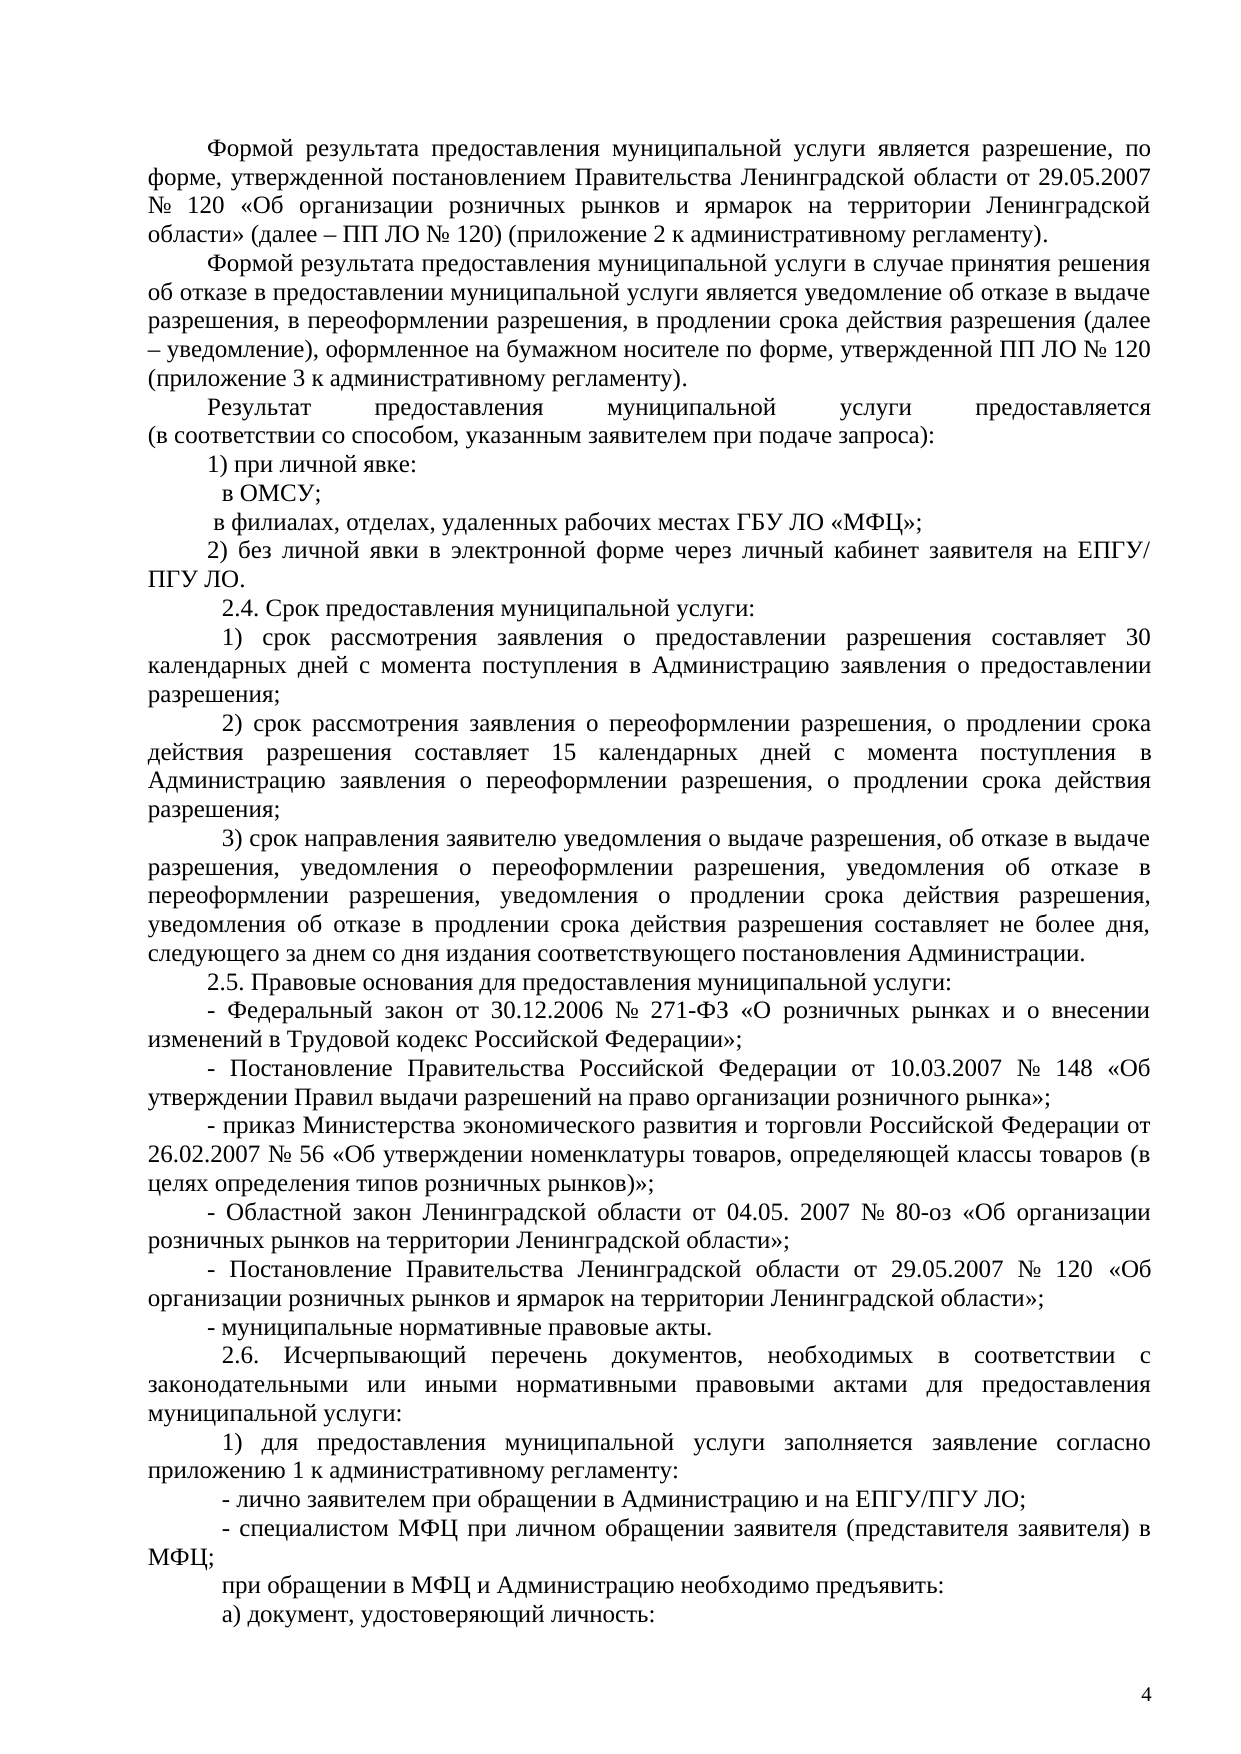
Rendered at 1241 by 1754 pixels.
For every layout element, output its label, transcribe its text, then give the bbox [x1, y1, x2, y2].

text в филиалах, отделах, удаленных рабочих местах ГБУ ЛО «МФЦ»; [148, 507, 1152, 535]
text 2) без личной явки в электронной форме через личный кабинет заявителя на ЕПГУ/ ПГУ ЛО. [148, 535, 1152, 593]
text при обращении в МФЦ и Администрацию необходимо предъявить: [148, 1570, 1152, 1599]
text Формой результата предоставления муниципальной услуги в случае принятия решения об отказе в предоставлении муниципальной услуги является уведомление об отказе в выдаче разрешения, в переоформлении разрешения, в продлении срока действия разрешения (далее – уведомление), оформленное на бумажном носителе по форме, утвержденной ПП ЛО № 120 (приложение 3 к административному регламенту). [148, 248, 1152, 392]
text Результат предоставления муниципальной услуги предоставляется (в соответствии со способом, указанным заявителем при подаче запроса): [148, 392, 1152, 449]
text - приказ Министерства экономического развития и торговли Российской Федерации от 26.02.2007 № 56 «Об утверждении номенклатуры товаров, определяющей классы товаров (в целях определения типов розничных рынков)»; [148, 1110, 1152, 1197]
text 2) срок рассмотрения заявления о переоформлении разрешения, о продлении срока действия разрешения составляет 15 календарных дней с момента поступления в Администрацию заявления о переоформлении разрешения, о продлении срока действия разрешения; [148, 708, 1152, 823]
text 2.6. Исчерпывающий перечень документов, необходимых в соответствии с законодательными или иными нормативными правовыми актами для предоставления муниципальной услуги: [148, 1340, 1152, 1427]
text - Федеральный закон от 30.12.2006 № 271-ФЗ «О розничных рынках и о внесении изменений в Трудовой кодекс Российской Федерации»; [148, 995, 1152, 1053]
text - лично заявителем при обращении в Администрацию и на ЕПГУ/ПГУ ЛО; [148, 1484, 1152, 1513]
text 1) срок рассмотрения заявления о предоставлении разрешения составляет 30 календарных дней с момента поступления в Администрацию заявления о предоставлении разрешения; [148, 622, 1152, 708]
text 2.5. Правовые основания для предоставления муниципальной услуги: [148, 967, 1152, 995]
text в ОМСУ; [148, 478, 1152, 507]
text - муниципальные нормативные правовые акты. [148, 1312, 1152, 1340]
text - специалистом МФЦ при личном обращении заявителя (представителя заявителя) в МФЦ; [148, 1513, 1152, 1570]
text 1) при личной явке: [148, 449, 1152, 478]
text 1) для предоставления муниципальной услуги заполняется заявление согласно приложению 1 к административному регламенту: [148, 1427, 1152, 1484]
text а) документ, удостоверяющий личность: [148, 1599, 1152, 1628]
text - Постановление Правительства Ленинградской области от 29.05.2007 № 120 «Об организации розничных рынков и ярмарок на территории Ленинградской области»; [148, 1254, 1152, 1312]
text - Областной закон Ленинградской области от 04.05. 2007 № 80-оз «Об организации розничных рынков на территории Ленинградской области»; [148, 1197, 1152, 1254]
text 3) срок направления заявителю уведомления о выдаче разрешения, об отказе в выдаче разрешения, уведомления о переоформлении разрешения, уведомления об отказе в переоформлении разрешения, уведомления о продлении срока действия разрешения, уведомления об отказе в продлении срока действия разрешения составляет не более дня, следующего за днем со дня издания соответствующего постановления Администрации. [148, 823, 1152, 967]
text Формой результата предоставления муниципальной услуги является разрешение, по форме, утвержденной постановлением Правительства Ленинградской области от 29.05.2007 № 120 «Об организации розничных рынков и ярмарок на территории Ленинградской области» (далее – ПП ЛО № 120) (приложение 2 к административному регламенту). [148, 133, 1152, 248]
text - Постановление Правительства Российской Федерации от 10.03.2007 № 148 «Об утверждении Правил выдачи разрешений на право организации розничного рынка»; [148, 1053, 1152, 1110]
text 2.4. Срок предоставления муниципальной услуги: [148, 593, 1152, 622]
